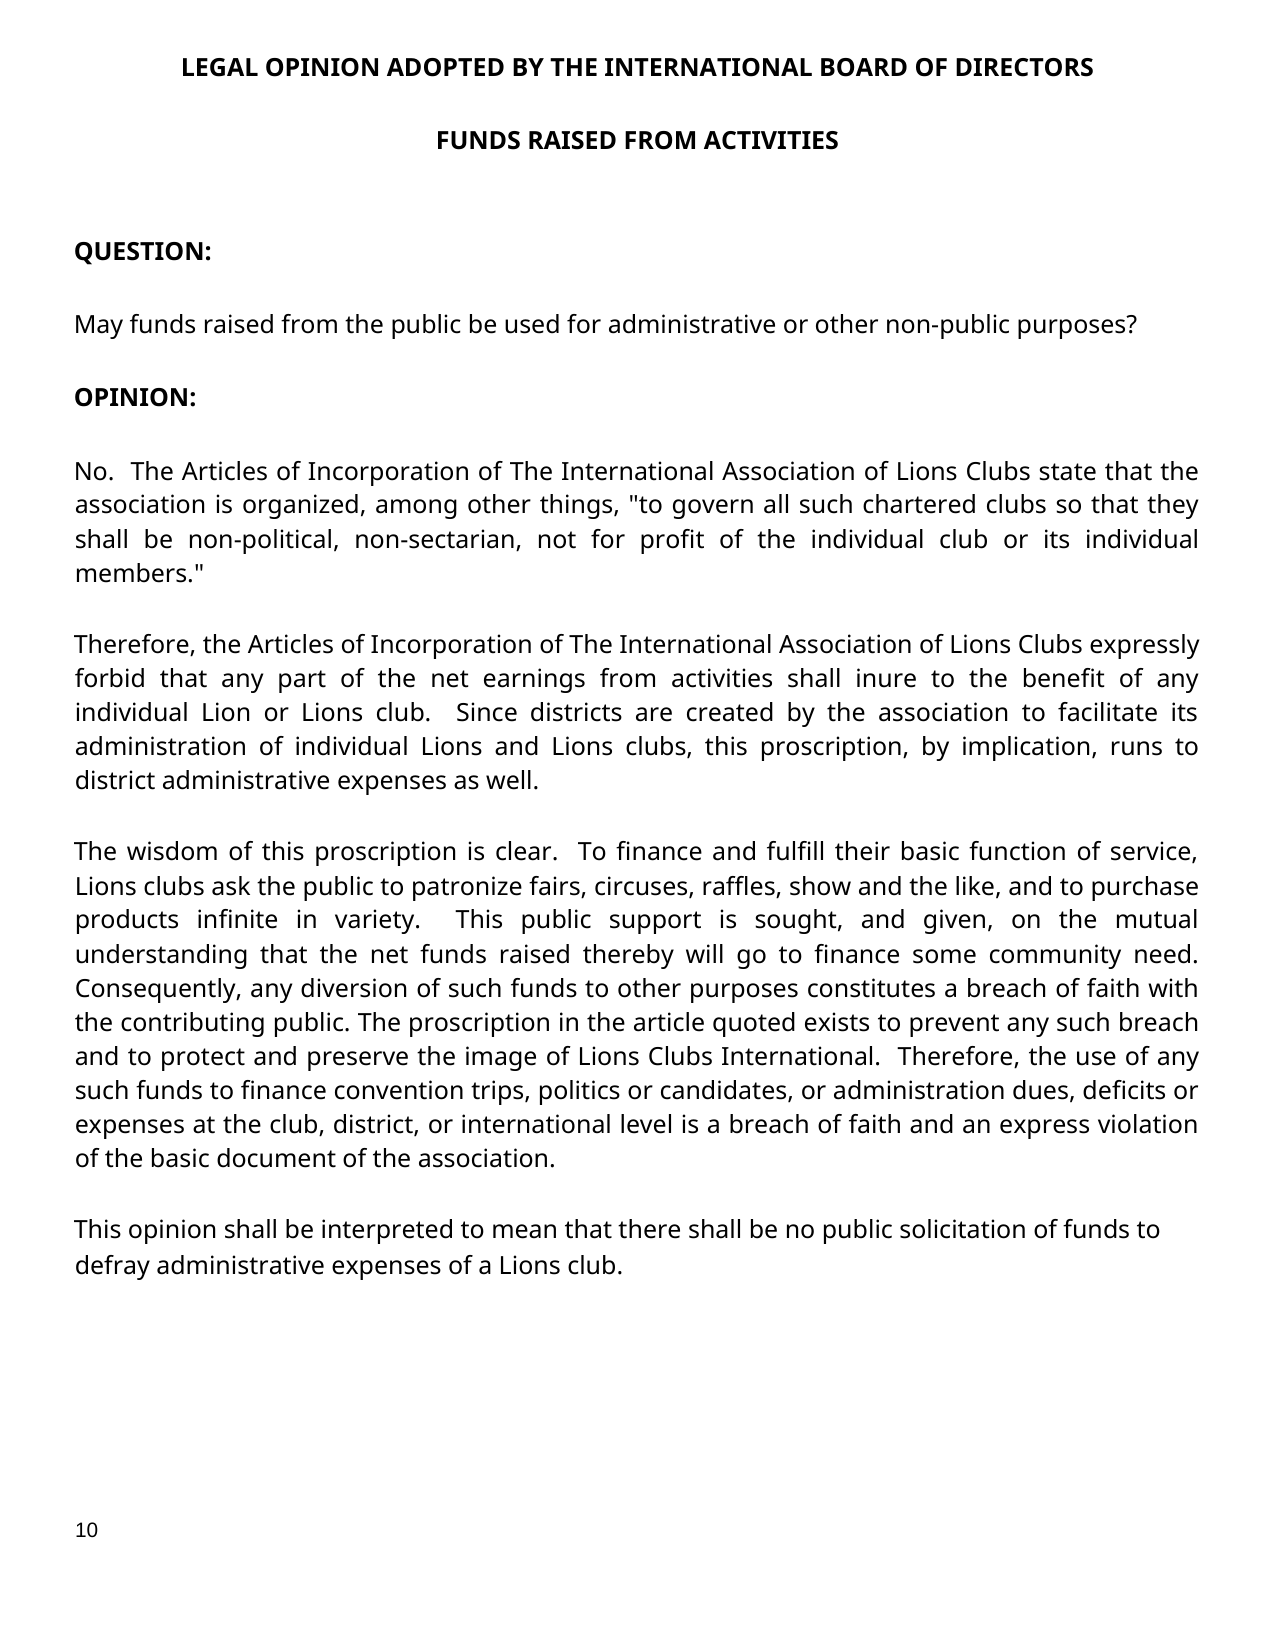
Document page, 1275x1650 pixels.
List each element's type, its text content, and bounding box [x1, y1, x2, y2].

subtitle FUNDS RAISED FROM ACTIVITIES [75, 123, 1199, 157]
text Therefore, the Articles of Incorporation of The International Association of Lions Clubs expressly forbid that any part of the net earnings from activities shall inure to the benefit of any individual Lion or Lions club. Since districts are created by the association to facilitate its administration of individual Lions and Lions clubs, this proscription, by implication, runs to district administrative expenses as well. [73, 627, 1200, 797]
text LEGAL OPINION ADOPTED BY THE INTERNATIONAL BOARD OF DIRECTORS [75, 49, 1199, 83]
text The wisdom of this proscription is clear. To finance and fulfill their basic function of service, Lions clubs ask the public to patronize fairs, circuses, raffles, show and the like, and to purchase products infinite in variety. This public support is sought, and given, on the mutual understanding that the net funds raised thereby will go to finance some community need. Consequently, any diversion of such funds to other purposes constitutes a breach of faith with the contributing public. The proscription in the article quoted exists to prevent any such breach and to protect and preserve the image of Lions Clubs International. Therefore, the use of any such funds to finance convention trips, politics or candidates, or administration dues, deficits or expenses at the club, district, or international level is a breach of faith and an express violation of the basic document of the association. [73, 834, 1200, 1175]
text No. The Articles of Incorporation of The International Association of Lions Clubs state that the association is organized, among other things, "to govern all such chartered clubs so that they shall be non-political, non-sectarian, not for profit of the individual club or its individual members." [73, 453, 1200, 589]
text May funds raised from the public be used for administrative or other non-public purposes? [73, 307, 1200, 341]
text OPINION: [73, 379, 1200, 414]
text This opinion shall be interpreted to mean that there shall be no public solicitation of funds to defray administrative expenses of a Lions club. [73, 1212, 1200, 1281]
text QUESTION: [73, 233, 1200, 267]
